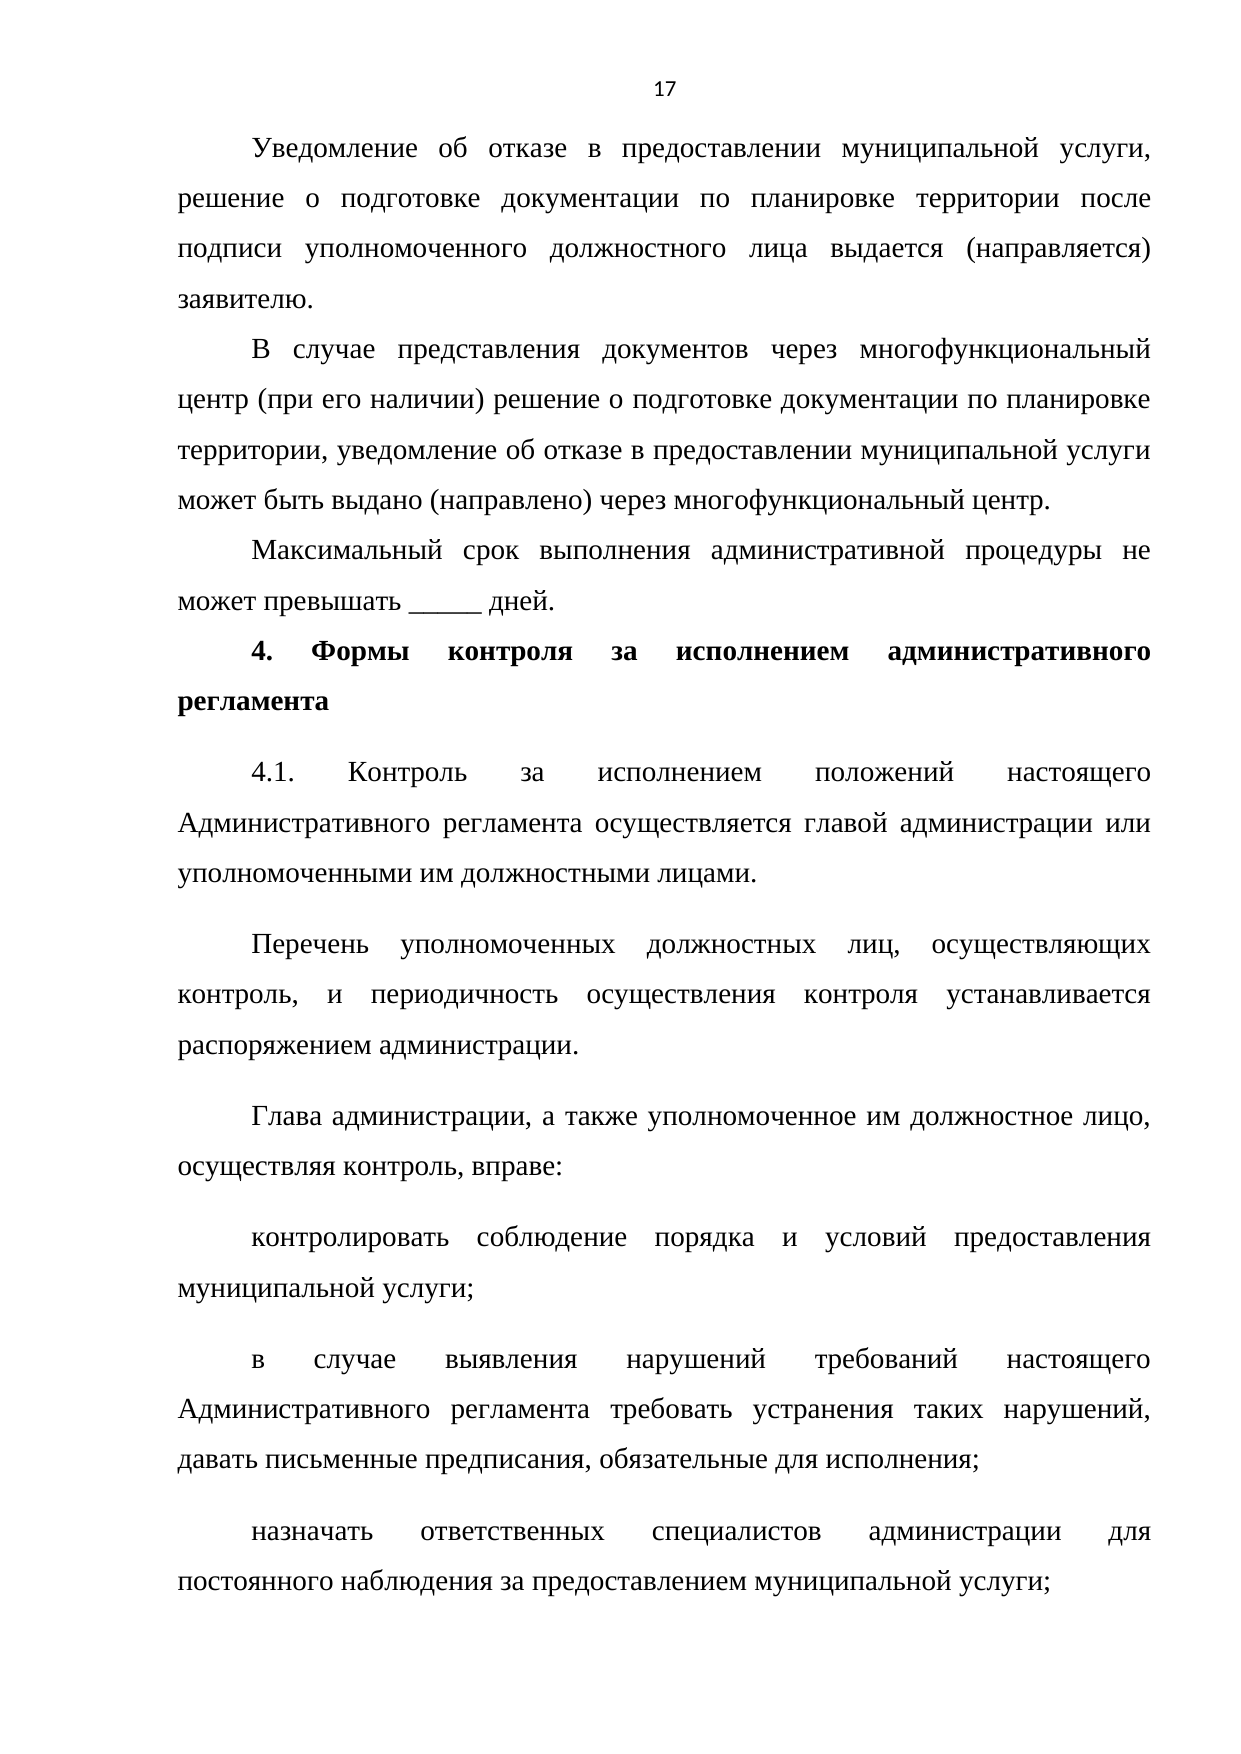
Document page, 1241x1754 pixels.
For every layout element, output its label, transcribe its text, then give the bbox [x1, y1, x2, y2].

text Уведомление об отказе в предоставлении муниципальной услуги, решение о подготовке документации по планировке территории после подписи уполномоченного должностного лица выдается (направляется) заявителю. [177, 130, 1152, 314]
text 4. Формы контроля за исполнением административного регламента [177, 633, 1152, 717]
text назначать ответственных специалистов администрации для постоянного наблюдения за предоставлением муниципальной услуги; [177, 1513, 1152, 1597]
text в случае выявления нарушений требований настоящего Административного регламента требовать устранения таких нарушений, давать письменные предписания, обязательные для исполнения; [177, 1341, 1152, 1475]
text В случае представления документов через многофункциональный центр (при его наличии) решение о подготовке документации по планировке территории, уведомление об отказе в предоставлении муниципальной услуги может быть выдано (направлено) через многофункциональный центр. [177, 331, 1152, 516]
text Перечень уполномоченных должностных лиц, осуществляющих контроль, и периодичность осуществления контроля устанавливается распоряжением администрации. [177, 926, 1152, 1060]
text Глава администрации, а также уполномоченное им должностное лицо, осуществляя контроль, вправе: [177, 1098, 1152, 1182]
text контролировать соблюдение порядка и условий предоставления муниципальной услуги; [177, 1219, 1152, 1303]
text Максимальный срок выполнения административной процедуры не может превышать _____ дней. [177, 532, 1152, 616]
text 4.1. Контроль за исполнением положений настоящего Административного регламента осуществляется главой администрации или уполномоченными им должностными лицами. [177, 754, 1152, 889]
